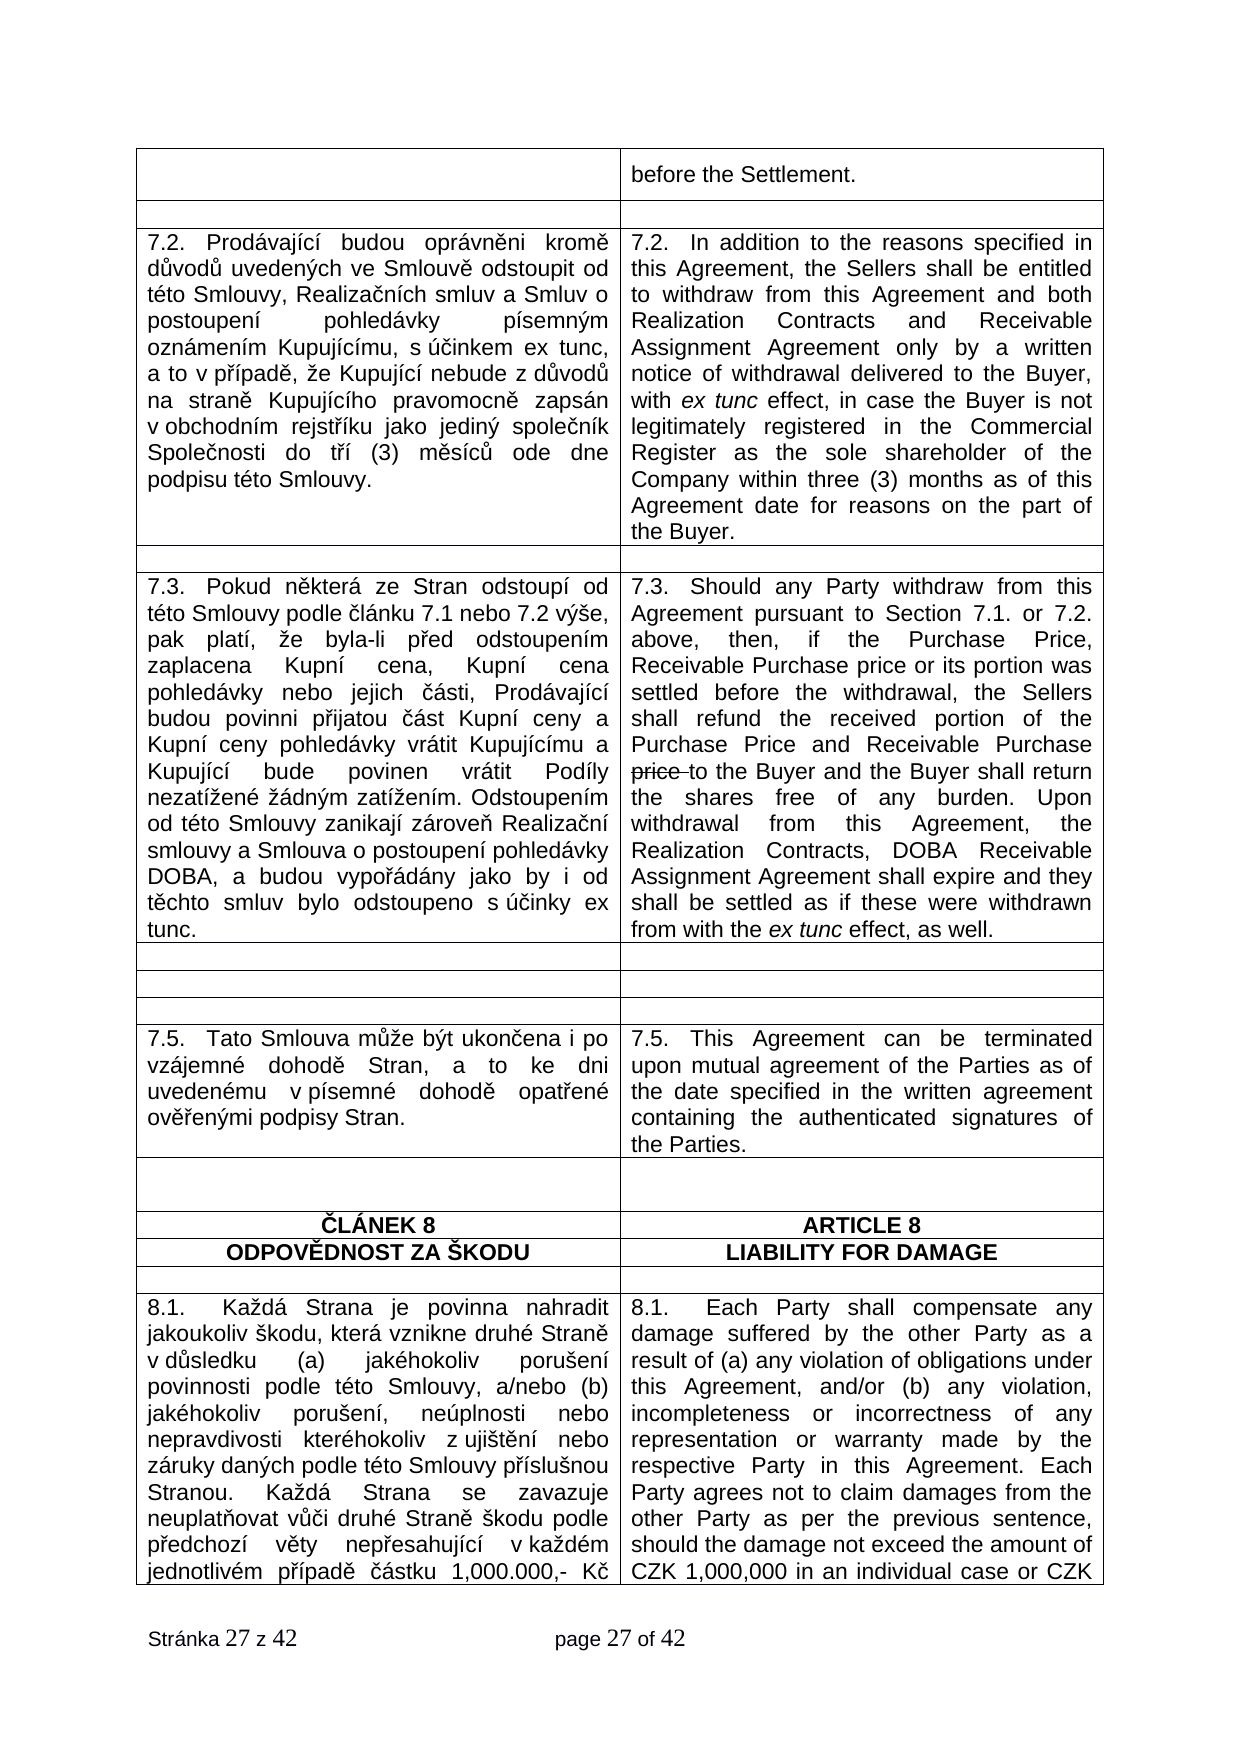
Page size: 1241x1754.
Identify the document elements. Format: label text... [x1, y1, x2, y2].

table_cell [621, 149, 1103, 200]
table_cell [137, 971, 620, 997]
table_cell 7.3. Pokud některá ze Stran odstoupí od této Smlouvy podle článku 7.1 nebo 7.2 výše, pak platí, že byla-li před odstoupením zaplacena Kupní cena, Kupní cena pohledávky nebo jejich části, Prodávající budou povinni přijatou část Kupní ceny a Kupní ceny pohledávky vrátit Kupujícímu a Kupující bude povinen vrátit Podíly nezatížené žádným zatížením. Odstoupením od této Smlouvy zanikají zároveň Realizační smlouvy a Smlouva o postoupení pohledávky DOBA, a budou vypořádány jako by i od těchto smluv bylo odstoupeno s účinky ex tunc. [137, 573, 620, 942]
table_cell ODPOVĚDNOST ZA ŠKODU [137, 1239, 620, 1266]
table_cell [621, 1158, 1103, 1211]
table_cell [621, 943, 1103, 969]
table_cell 7.5. Tato Smlouva může být ukončena i po vzájemné dohodě Stran, a to ke dni uvedenému v písemné dohodě opatřené ověřenými podpisy Stran. [137, 1025, 620, 1157]
table_cell [621, 1267, 1103, 1293]
table_cell [621, 998, 1103, 1024]
table_cell [137, 1267, 620, 1293]
table_cell 7.2. Prodávající budou oprávněni kromě důvodů uvedených ve Smlouvě odstoupit od této Smlouvy, Realizačních smluv a Smluv o postoupení pohledávky písemným oznámením Kupujícímu, s účinkem ex tunc, a to v případě, že Kupující nebude z důvodů na straně Kupujícího pravomocně zapsán v obchodním rejstříku jako jediný společník Společnosti do tří (3) měsíců ode dne podpisu této Smlouvy. [137, 229, 620, 545]
table_cell [137, 998, 620, 1024]
table_cell [137, 943, 620, 969]
table_cell [621, 971, 1103, 997]
table_cell 7.2. In addition to the reasons specified in this Agreement, the Sellers shall be entitled to withdraw from this Agreement and both Realization Contracts and Receivable Assignment Agreement only by a written notice of withdrawal delivered to the Buyer, with ex tunc effect, in case the Buyer is not legitimately registered in the Commercial Register as the sole shareholder of the Company within three (3) months as of this Agreement date for reasons on the part of the Buyer. [621, 229, 1103, 545]
table_cell [621, 201, 1103, 227]
table_cell 7.3. Should any Party withdraw from this Agreement pursuant to Section 7.1. or 7.2. above, then, if the Purchase Price, Receivable Purchase price or its portion was settled before the withdrawal, the Sellers shall refund the received portion of the Purchase Price and Receivable Purchase price to the Buyer and the Buyer shall return the shares free of any burden. Upon withdrawal from this Agreement, the Realization Contracts, DOBA Receivable Assignment Agreement shall expire and they shall be settled as if these were withdrawn from with the ex tunc effect, as well. [621, 573, 1103, 942]
table_cell [621, 546, 1103, 572]
table_cell [137, 201, 620, 227]
table_cell 7.5. This Agreement can be terminated upon mutual agreement of the Parties as of the date specified in the written agreement containing the authenticated signatures of the Parties. [621, 1025, 1103, 1157]
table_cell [621, 1294, 1103, 1584]
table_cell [137, 1294, 620, 1584]
table_cell [137, 546, 620, 572]
table_cell [137, 1158, 620, 1211]
table_cell ČLÁNEK 8 [137, 1212, 620, 1238]
table_cell LIABILITY FOR DAMAGE [621, 1239, 1103, 1266]
table_cell ARTICLE 8 [621, 1212, 1103, 1238]
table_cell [137, 149, 620, 200]
